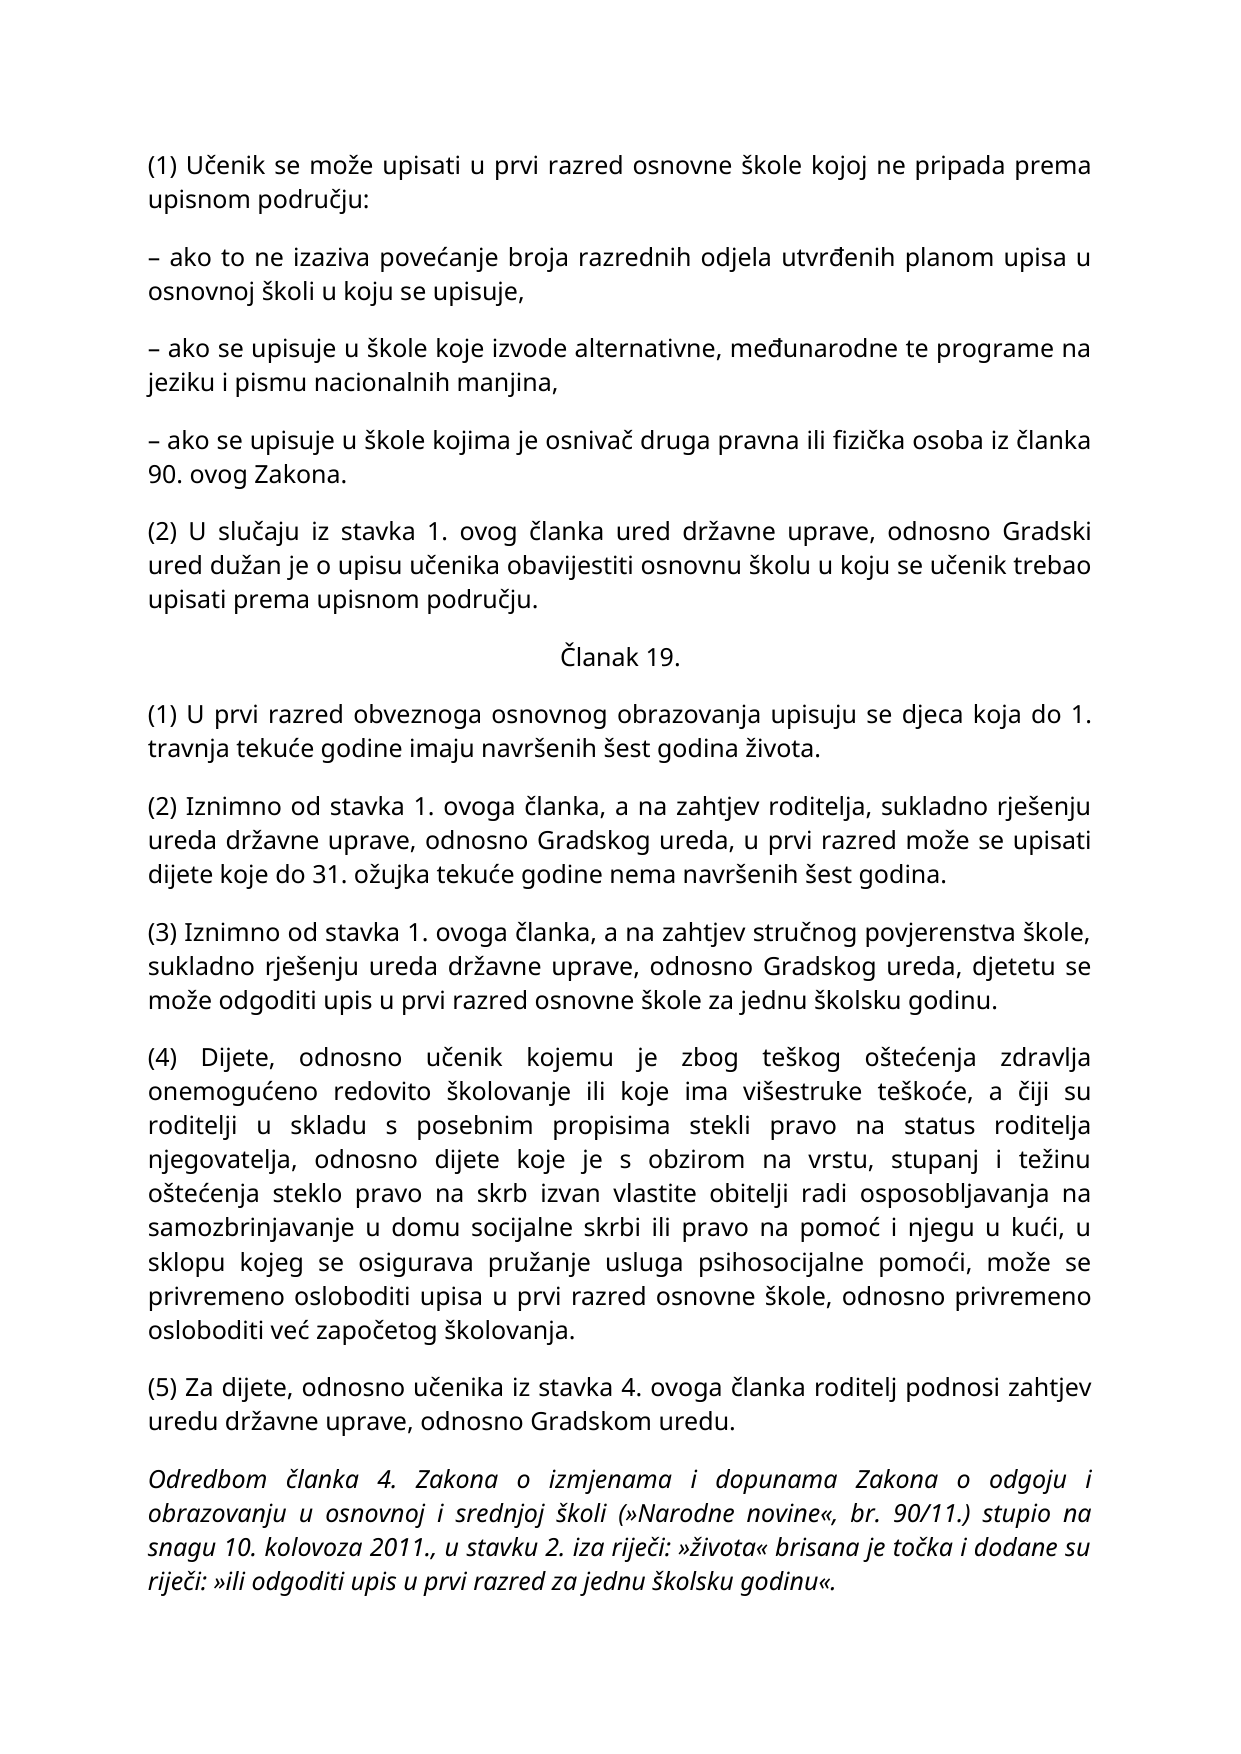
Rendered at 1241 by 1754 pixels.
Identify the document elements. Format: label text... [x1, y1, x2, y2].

text (5) Za dijete, odnosno učenika iz stavka 4. ovoga članka roditelj podnosi zahtjev uredu državne uprave, odnosno Gradskom uredu. [148, 1370, 1093, 1438]
text (4) Dijete, odnosno učenik kojemu je zbog teškog oštećenja zdravlja onemogućeno redovito školovanje ili koje ima višestruke teškoće, a čiji su roditelji u skladu s posebnim propisima stekli pravo na status roditelja njegovatelja, odnosno dijete koje je s obzirom na vrstu, stupanj i težinu oštećenja steklo pravo na skrb izvan vlastite obitelji radi osposobljavanja na samozbrinjavanje u domu socijalne skrbi ili pravo na pomoć i njegu u kući, u sklopu kojeg se osigurava pružanje usluga psihosocijalne pomoći, može se privremeno osloboditi upisa u prvi razred osnovne škole, odnosno privremeno osloboditi već započetog školovanja. [148, 1040, 1093, 1346]
text (2) U slučaju iz stavka 1. ovog članka ured državne uprave, odnosno Gradski ured dužan je o upisu učenika obavijestiti osnovnu školu u koju se učenik trebao upisati prema upisnom području. [148, 514, 1093, 616]
text Članak 19. [148, 639, 1093, 673]
text (1) U prvi razred obveznoga osnovnog obrazovanja upisuju se djeca koja do 1. travnja tekuće godine imaju navršenih šest godina života. [148, 697, 1093, 765]
text – ako se upisuje u škole kojima je osnivač druga pravna ili fizička osoba iz članka 90. ovog Zakona. [148, 422, 1093, 490]
text – ako to ne izaziva povećanje broja razrednih odjela utvrđenih planom upisa u osnovnoj školi u koju se upisuje, [148, 239, 1093, 307]
text (2) Iznimno od stavka 1. ovoga članka, a na zahtjev roditelja, sukladno rješenju ureda državne uprave, odnosno Gradskog ureda, u prvi razred može se upisati dijete koje do 31. ožujka tekuće godine nema navršenih šest godina. [148, 788, 1093, 891]
text – ako se upisuje u škole koje izvode alternativne, međunarodne te programe na jeziku i pismu nacionalnih manjina, [148, 331, 1093, 399]
text (3) Iznimno od stavka 1. ovoga članka, a na zahtjev stručnog povjerenstva škole, sukladno rješenju ureda državne uprave, odnosno Gradskog ureda, djetetu se može odgoditi upis u prvi razred osnovne škole za jednu školsku godinu. [148, 914, 1093, 1016]
text Odredbom članka 4. Zakona o izmjenama i dopunama Zakona o odgoju i obrazovanju u osnovnoj i srednjoj školi (»Narodne novine«, br. 90/11.) stupio na snagu 10. kolovoza 2011., u stavku 2. iza riječi: »života« brisana je točka i dodane su riječi: »ili odgoditi upis u prvi razred za jednu školsku godinu«. [148, 1461, 1093, 1598]
text (1) Učenik se može upisati u prvi razred osnovne škole kojoj ne pripada prema upisnom području: [148, 148, 1093, 216]
